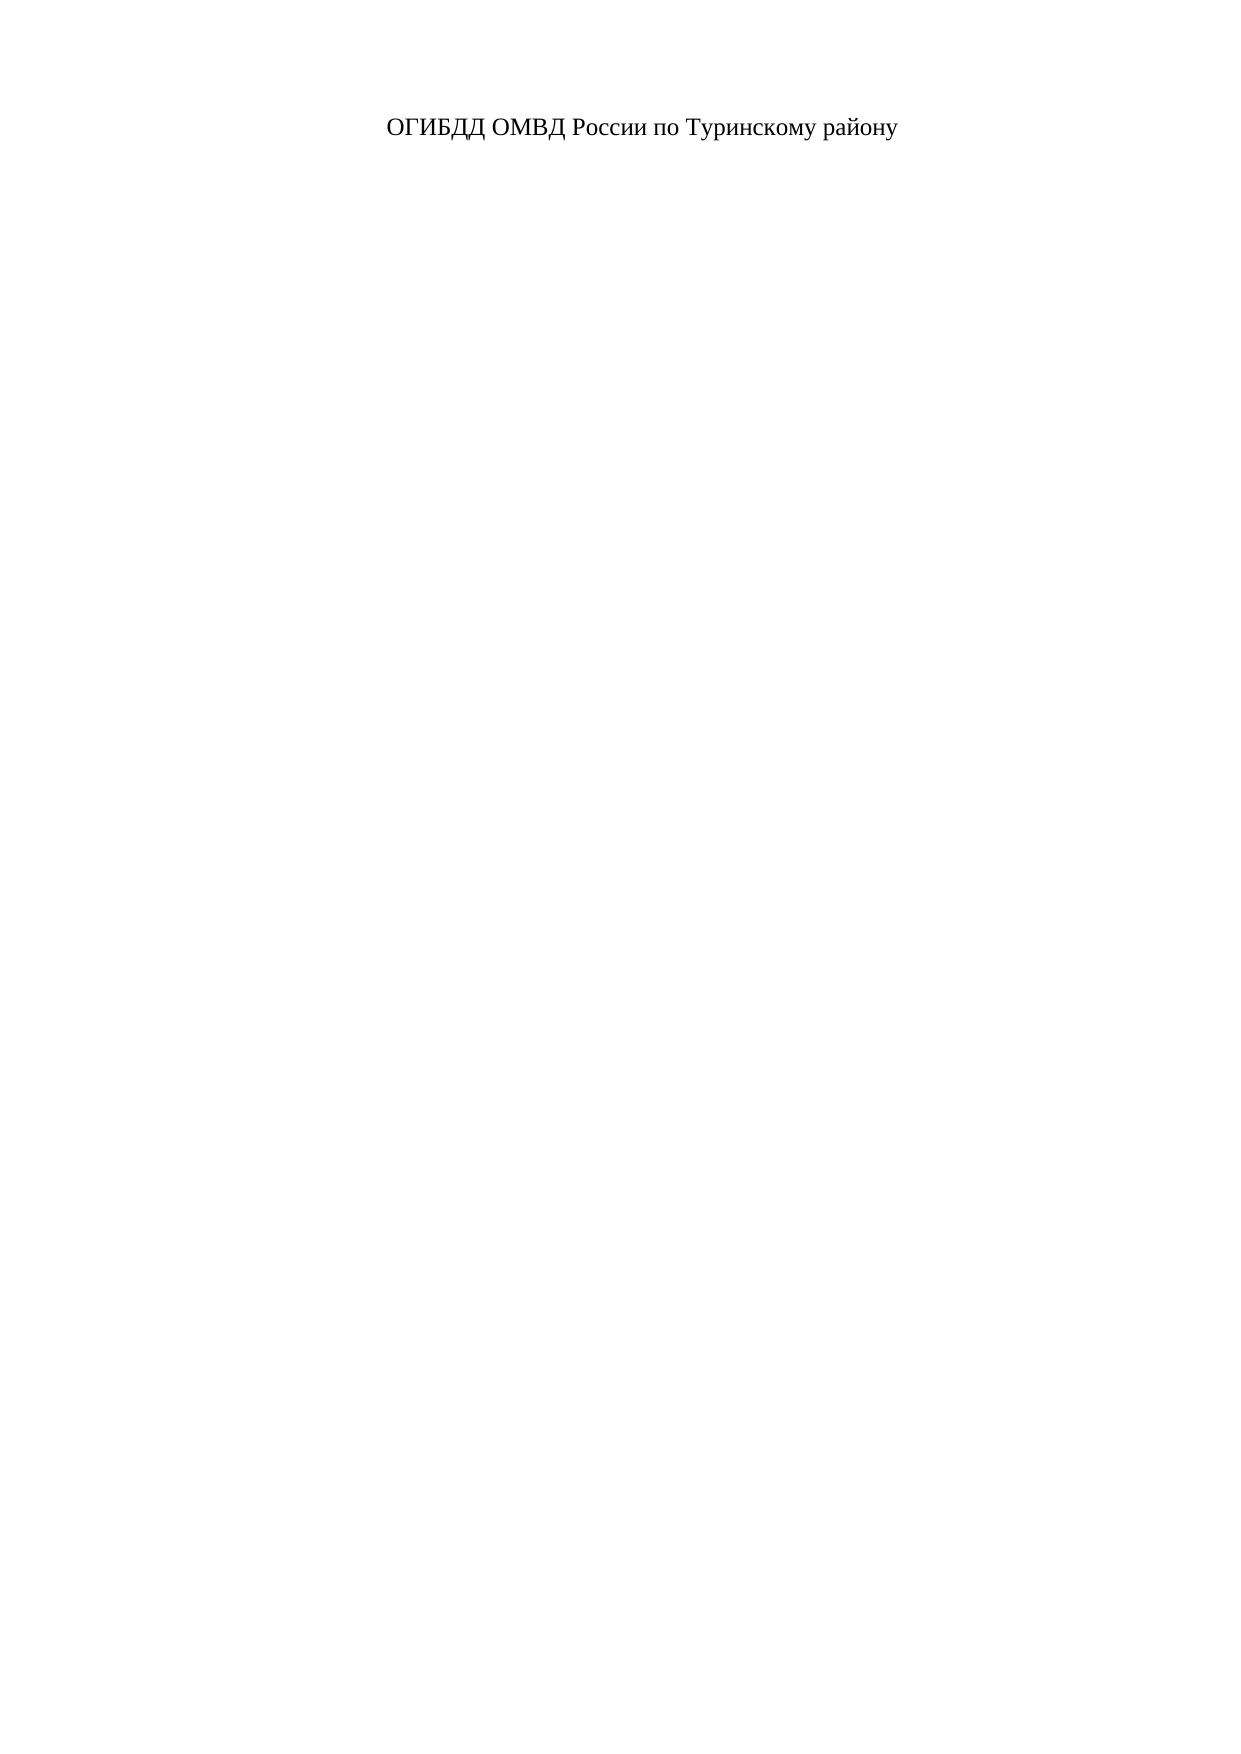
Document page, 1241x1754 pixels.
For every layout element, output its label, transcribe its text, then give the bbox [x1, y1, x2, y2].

text ОГИБДД ОМВД России по Туринскому району [103, 112, 1181, 141]
